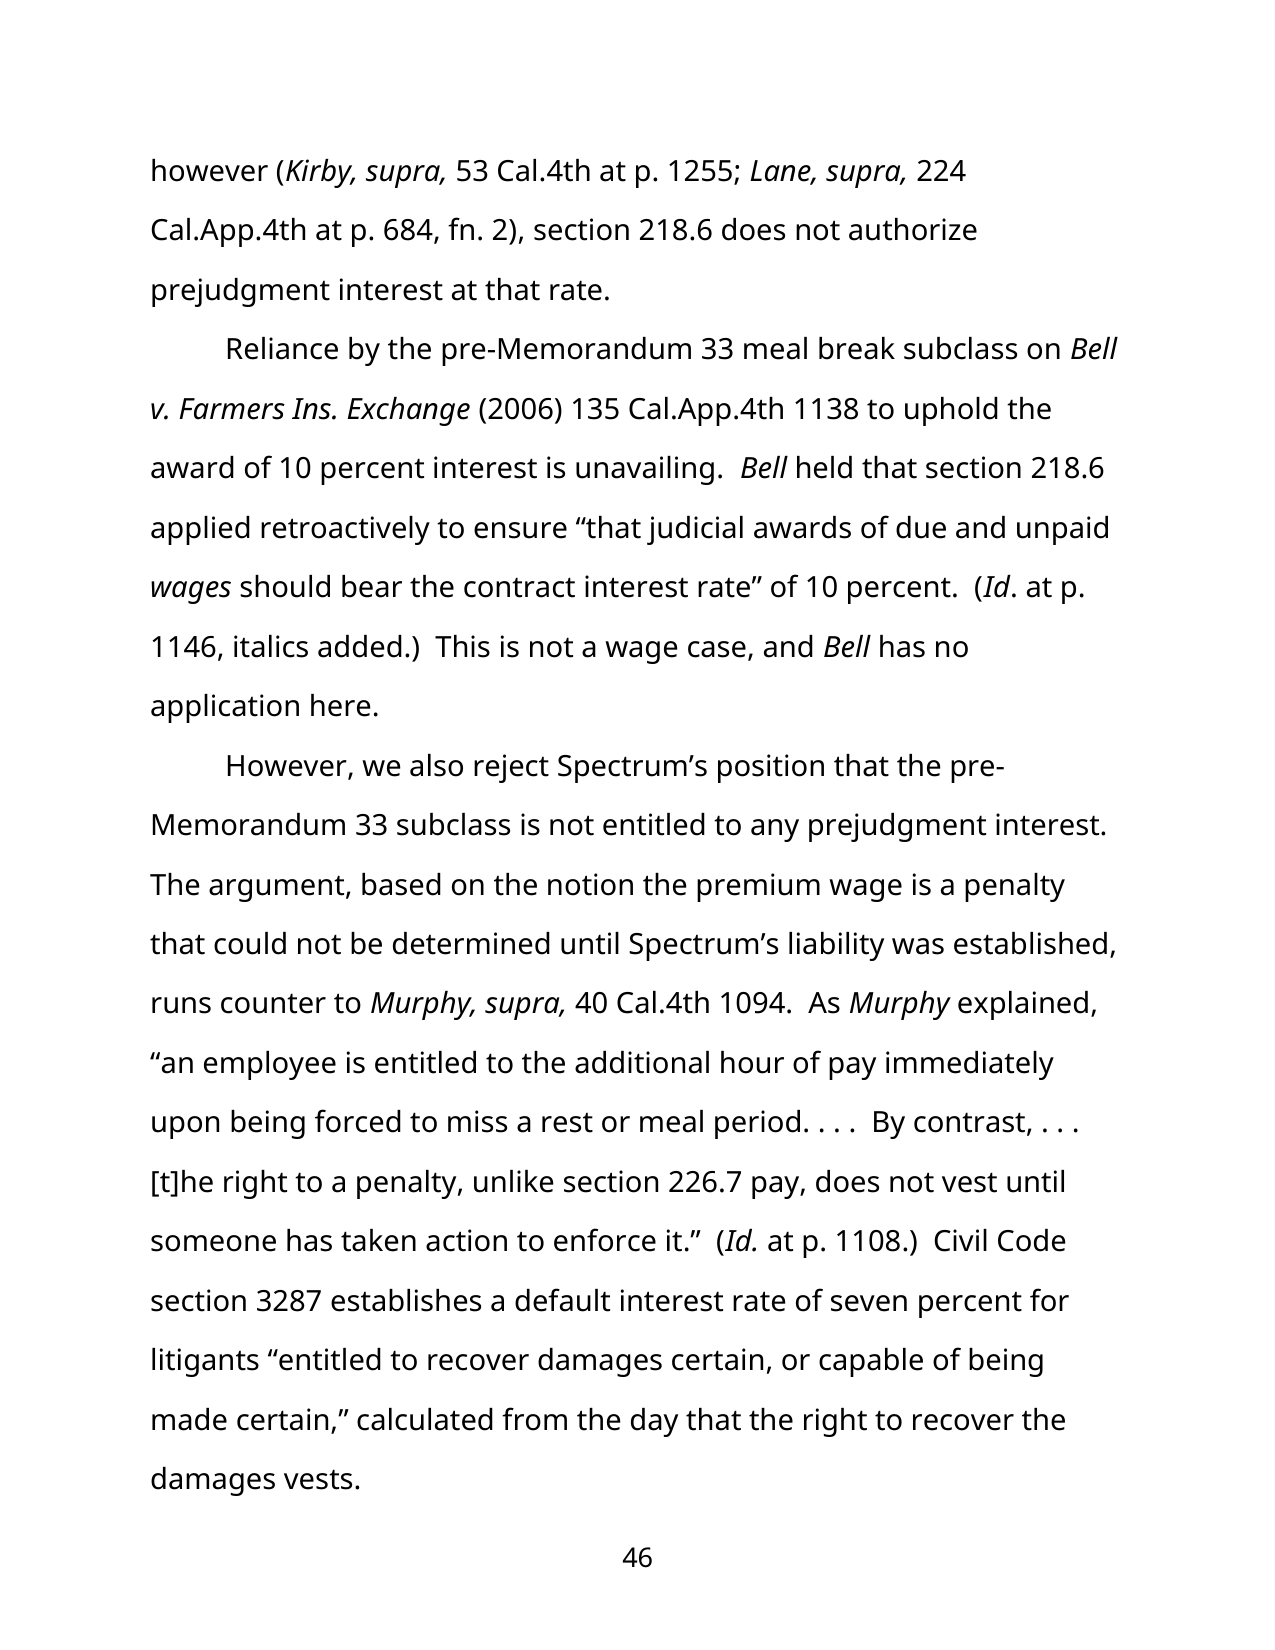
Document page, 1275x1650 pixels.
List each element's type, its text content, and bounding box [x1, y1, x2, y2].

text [150, 150, 1125, 309]
text Reliance by the pre-Memorandum 33 meal break subclass on Bell v. Farmers Ins. Exchange (2006) 135 Cal.App.4th 1138 to uphold the award of 10 percent interest is unavailing. Bell held that section 218.6 applied retroactively to ensure “that judicial awards of due and unpaid wages should bear the contract interest rate” of 10 percent. (Id. at p. 1146, italics added.) This is not a wage case, and Bell has no application here. [150, 328, 1125, 725]
text However, we also reject Spectrum’s position that the pre-Memorandum 33 subclass is not entitled to any prejudgment interest. The argument, based on the notion the premium wage is a penalty that could not be determined until Spectrum’s liability was established, runs counter to Murphy, supra, 40 Cal.4th 1094. As Murphy explained, “an employee is entitled to the additional hour of pay immediately upon being forced to miss a rest or meal period. . . . By contrast, . . . [t]he right to a penalty, unlike section 226.7 pay, does not vest until someone has taken action to enforce it.” (Id. at p. 1108.) Civil Code section 3287 establishes a default interest rate of seven percent for litigants “entitled to recover damages certain, or capable of being made certain,” calculated from the day that the right to recover the damages vests. [150, 745, 1125, 1498]
